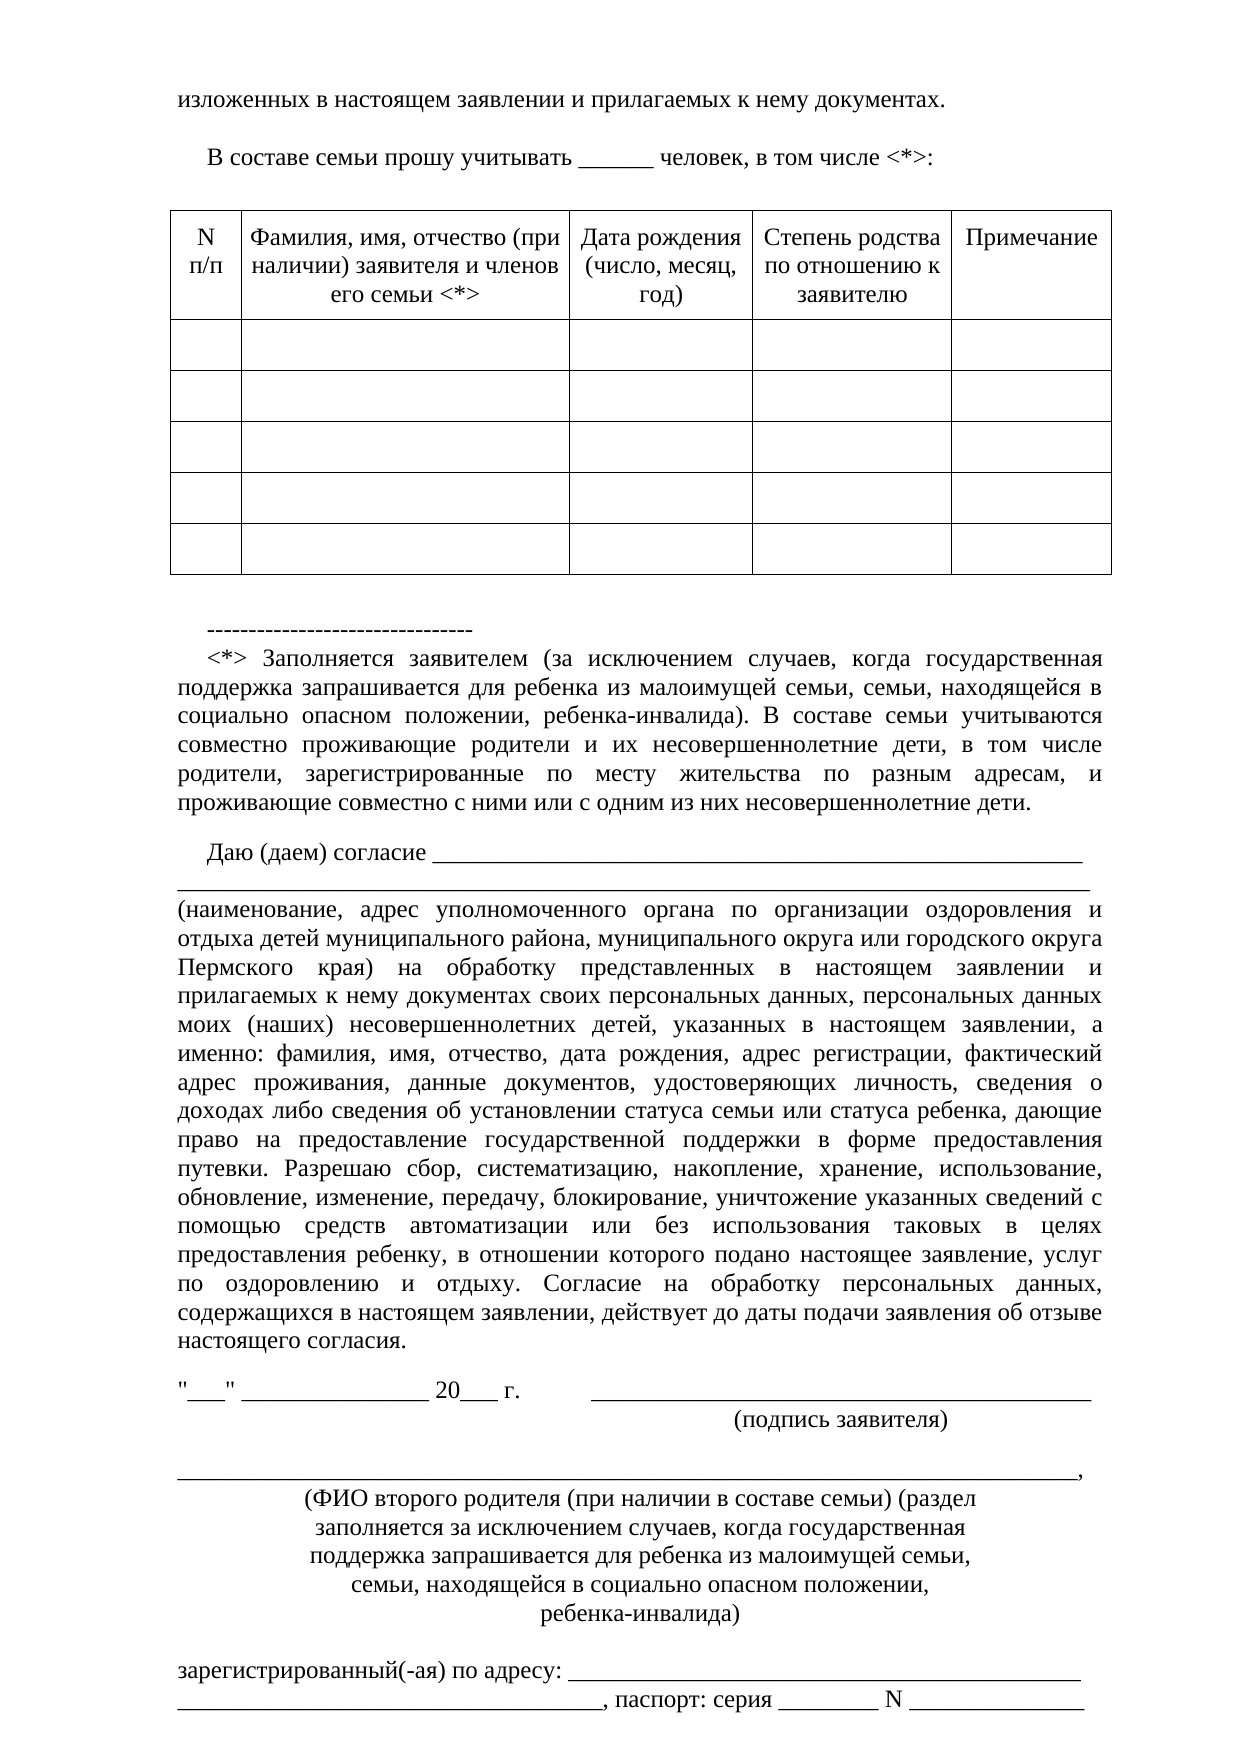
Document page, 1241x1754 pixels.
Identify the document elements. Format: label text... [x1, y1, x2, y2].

table_header Дата рождения (число, месяц, год) [570, 211, 752, 319]
table_cell [753, 524, 951, 574]
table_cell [171, 74, 1110, 181]
table_cell [171, 371, 241, 421]
table_cell [242, 371, 569, 421]
table_cell [171, 473, 241, 523]
table_cell [570, 320, 752, 370]
table_header Примечание [952, 211, 1111, 319]
table_cell [171, 320, 241, 370]
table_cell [171, 1444, 1110, 1724]
table_cell [570, 473, 752, 523]
table_cell [570, 524, 752, 574]
table_cell [171, 524, 241, 574]
table_cell [952, 371, 1111, 421]
table_cell [570, 422, 752, 472]
table_cell [952, 320, 1111, 370]
table_cell [242, 473, 569, 523]
table_cell [242, 422, 569, 472]
table_cell "___" _______________ 20___ г. [171, 1365, 572, 1444]
table_header Степень родства по отношению к заявителю [753, 211, 951, 319]
table_header -------------------------------- <*> Заполняется заявителем (за исключением случаев, когда государственная поддержка запрашивается для ребенка из малоимущей семьи, семьи, находящейся в социально опасном положении, ребенка-инвалида). В составе семьи учитываются совместно проживающие родители и их несовершеннолетние дети, в том числе родители, зарегистрированные по месту жительства по разным адресам, и проживающие совместно с ними или с одним из них несовершеннолетние дети. [171, 604, 1110, 826]
table_cell [952, 524, 1111, 574]
table_cell [753, 320, 951, 370]
table_cell [753, 473, 951, 523]
table_cell [753, 422, 951, 472]
table_cell [753, 371, 951, 421]
table_header Фамилия, имя, отчество (при наличии) заявителя и членов его семьи <*> [242, 211, 569, 319]
table_cell Даю (даем) согласие ____________________________________________________ _________________________________________________________________________ (наименование, адрес уполномоченного органа по организации оздоровления и отдыха детей муниципального района, муниципального округа или городского округа Пермского края) на обработку представленных в настоящем заявлении и прилагаемых к нему документах своих персональных данных, персональных данных моих (наших) несовершеннолетних детей, указанных в настоящем заявлении, а именно: фамилия, имя, отчество, дата рождения, адрес регистрации, фактический адрес проживания, данные документов, удостоверяющих личность, сведения о доходах либо сведения об установлении статуса семьи или статуса ребенка, дающие право на предоставление государственной поддержки в форме предоставления путевки. Разрешаю сбор, систематизацию, накопление, хранение, использование, обновление, изменение, передачу, блокирование, уничтожение указанных сведений с помощью средств автоматизации или без использования таковых в целях предоставления ребенку, в отношении которого подано настоящее заявление, услуг по оздоровлению и отдыху. Согласие на обработку персональных данных, содержащихся в настоящем заявлении, действует до даты подачи заявления об отзыве настоящего согласия. [171, 826, 1110, 1365]
table_cell [952, 422, 1111, 472]
table_header N п/п [171, 211, 241, 319]
table_cell [570, 371, 752, 421]
table_cell [171, 422, 241, 472]
table_cell [242, 524, 569, 574]
table_cell ________________________________________ (подпись заявителя) [572, 1365, 1110, 1444]
table_cell [952, 473, 1111, 523]
table_cell [242, 320, 569, 370]
